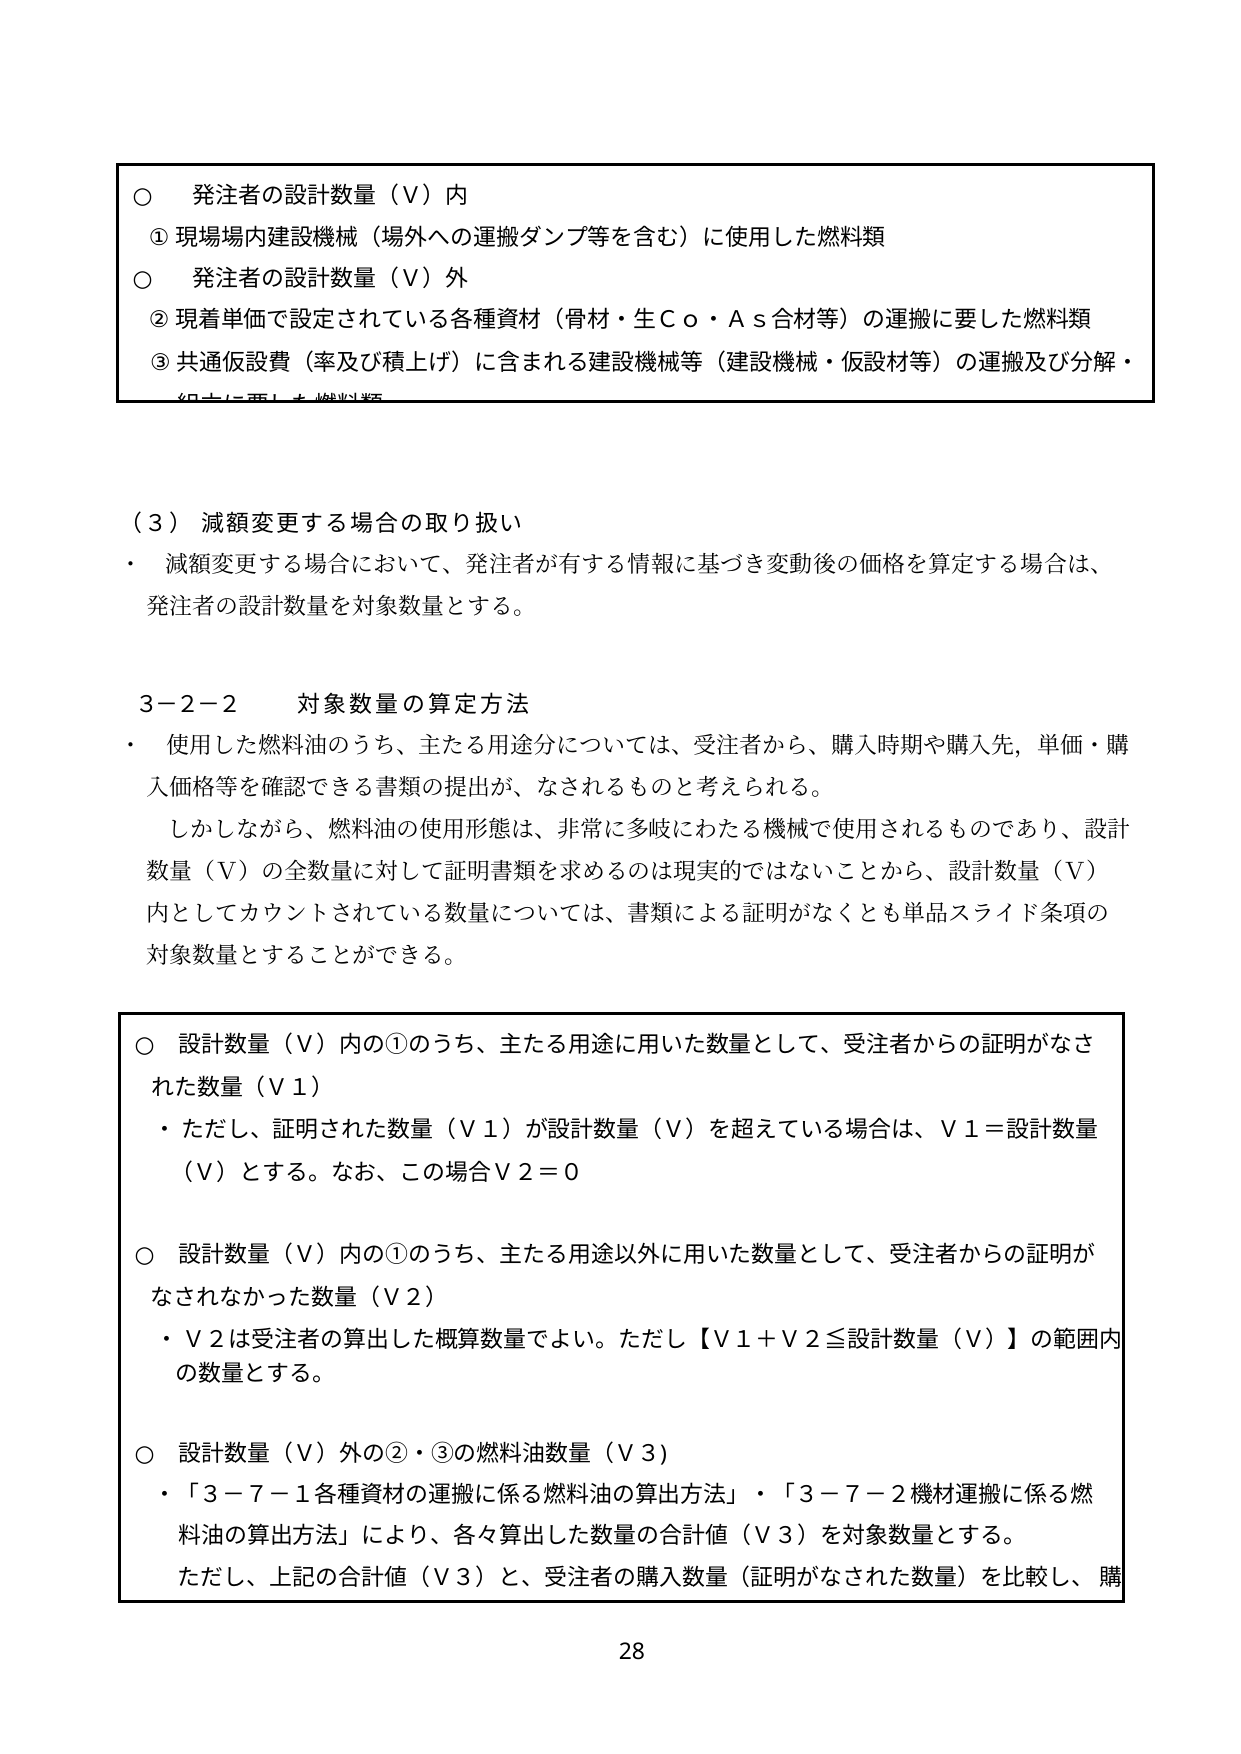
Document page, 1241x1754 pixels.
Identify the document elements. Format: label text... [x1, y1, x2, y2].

text ・ 使用した燃料油のうち、主たる用途分については、受注者から、購入時期や購入先，単価・購入価格等を確認できる書類の提出が、なされるものと考えられる。 [119, 727, 1131, 802]
text ・ 減額変更する場合において、発注者が有する情報に基づき変動後の価格を算定する場合は、発注者の設計数量を対象数量とする。 [119, 546, 1117, 621]
text （３） 減額変更する場合の取り扱い [119, 505, 1157, 538]
text ３ － ２ － ２ 対象数量の算定方法 [135, 686, 1157, 719]
text しかしながら、燃料油の使用形態は、非常に多岐にわたる機械で使用されるものであり、設計数量（Ｖ）の全数量に対して証明書類を求めるのは現実的ではないことから、設計数量（Ｖ）内としてカウントされている数量については、書類による証明がなくとも単品スライド条項の対象数量とすることができる。 [146, 811, 1131, 971]
